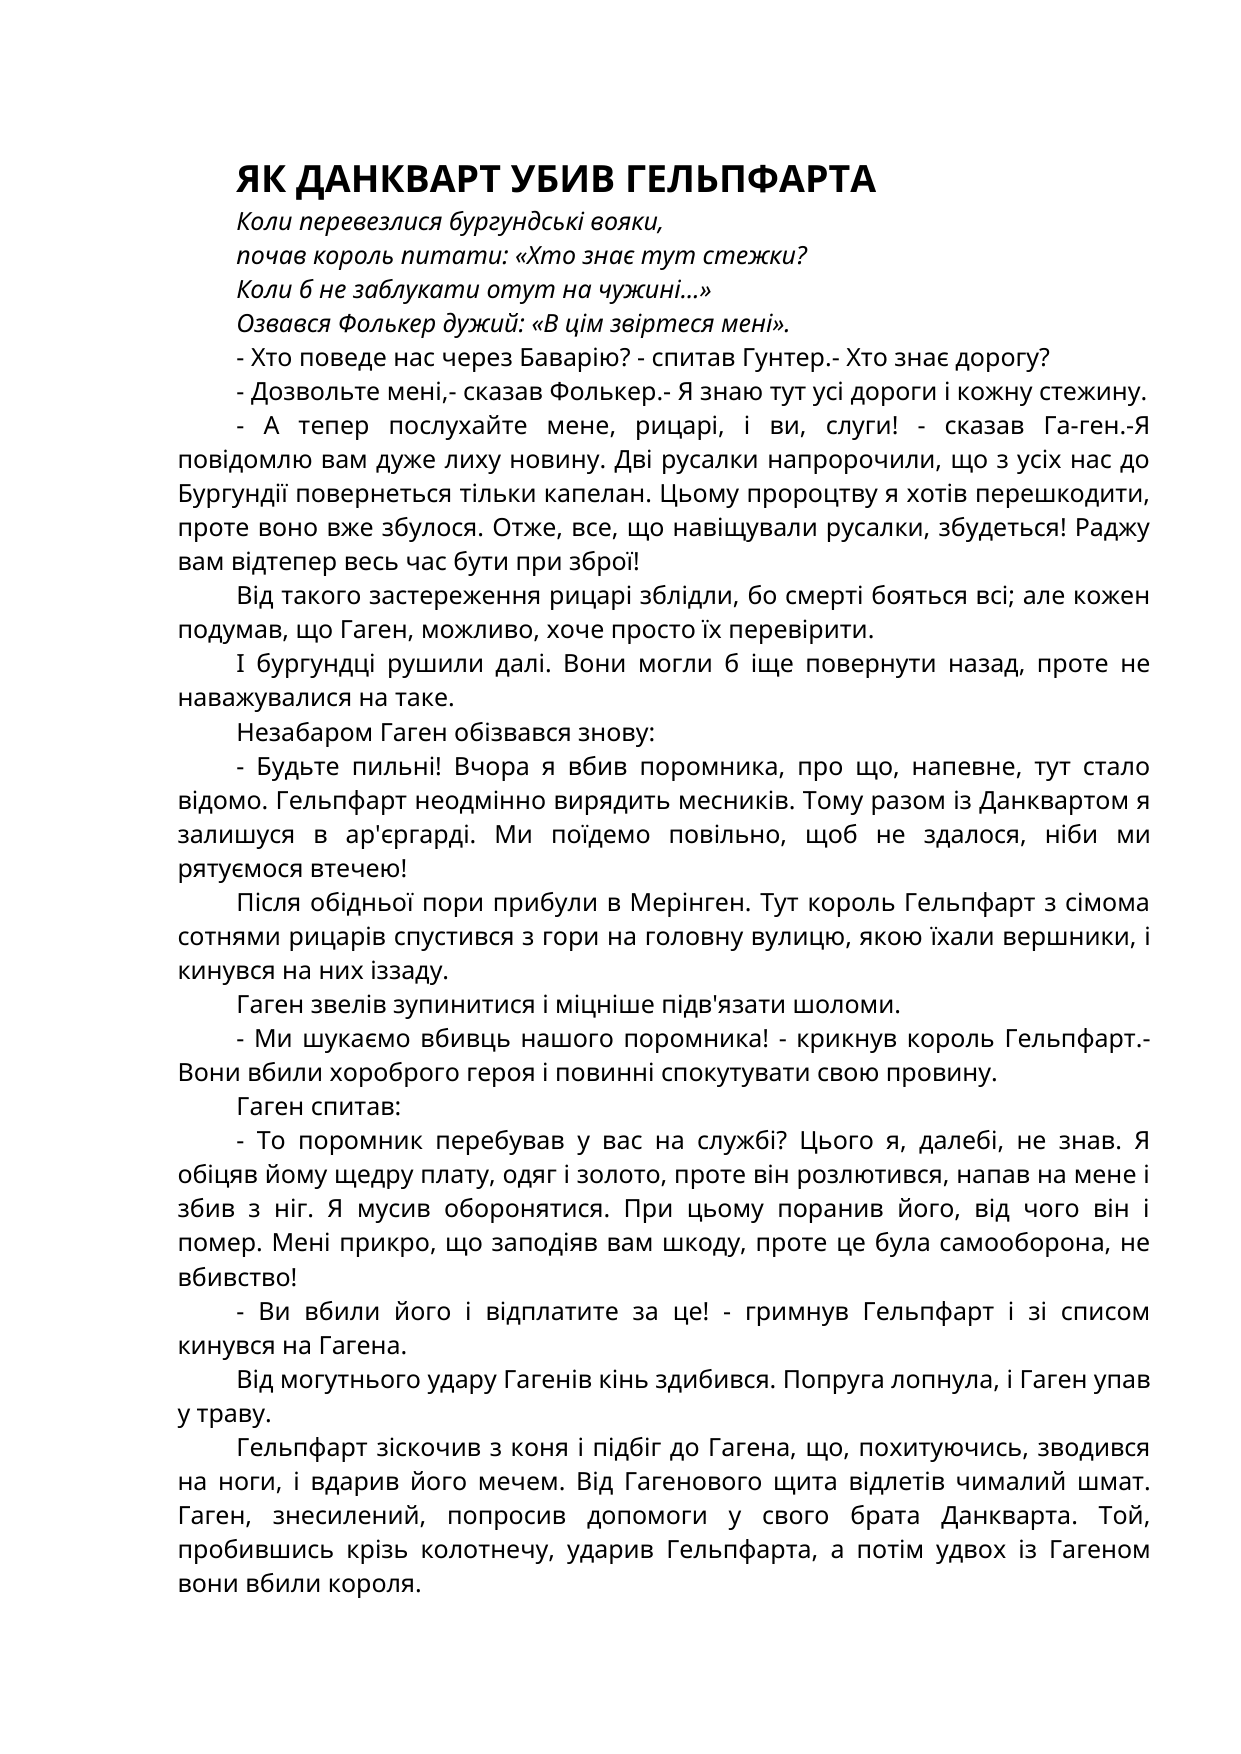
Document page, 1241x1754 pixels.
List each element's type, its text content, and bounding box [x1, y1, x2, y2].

text І бургундці рушили далі. Вони могли б іще повернути назад, проте не наважувалися на таке. [177, 646, 1152, 714]
text Гаген звелів зупинитися і міцніше підв'язати шоломи. [177, 987, 1152, 1021]
text Після обідньої пори прибули в Мерінген. Тут король Гельпфарт з сімома сотнями рицарів спустився з гори на головну вулицю, якою їхали вершники, і кинувся на них іззаду. [177, 884, 1152, 987]
text - То поромник перебував у вас на службі? Цього я, далебі, не знав. Я обіцяв йому щедру плату, одяг і золото, проте він розлютився, напав на мене і збив з ніг. Я мусив оборонятися. При цьому поранив його, від чого він і помер. Мені прикро, що заподіяв вам шкоду, проте це була самооборона, не вбивство! [177, 1123, 1152, 1293]
text - Ми шукаємо вбивць нашого поромника! - крикнув король Гельпфарт.- Вони вбили хороброго героя і повинні спокутувати свою провину. [177, 1021, 1152, 1089]
text Озвався Фолькер дужий: «В цім звіртеся мені». [177, 305, 1152, 339]
text Гаген спитав: [177, 1089, 1152, 1123]
text - Будьте пильні! Вчора я вбив поромника, про що, напевне, тут стало відомо. Гельпфарт неодмінно вирядить месників. Тому разом із Данквартом я залишуся в ар'єргарді. Ми поїдемо повільно, щоб не здалося, ніби ми рятуємося втечею! [177, 748, 1152, 884]
subtitle ЯК ДАНКВАРТ УБИВ ГЕЛЬПФАРТА [177, 152, 1152, 203]
text Коли перевезлися бургундські вояки, [177, 203, 1152, 237]
text Від такого застереження рицарі зблідли, бо смерті бояться всі; але кожен подумав, що Гаген, можливо, хоче просто їх перевірити. [177, 578, 1152, 646]
text - Ви вбили його і відплатите за це! - гримнув Гельпфарт і зі списом кинувся на Гагена. [177, 1293, 1152, 1361]
text Коли б не заблукати отут на чужині...» [177, 271, 1152, 305]
text - А тепер послухайте мене, рицарі, і ви, слуги! - сказав Га-ген.-Я повідомлю вам дуже лиху новину. Дві русалки напророчили, що з усіх нас до Бургундії повернеться тільки капелан. Цьому пророцтву я хотів перешкодити, проте воно вже збулося. Отже, все, що навіщували русалки, збудеться! Раджу вам відтепер весь час бути при зброї! [177, 408, 1152, 578]
text - Дозвольте мені,- сказав Фолькер.- Я знаю тут усі дороги і кожну стежину. [177, 373, 1152, 408]
text Гельпфарт зіскочив з коня і підбіг до Гагена, що, похитуючись, зводився на ноги, і вдарив його мечем. Від Гагенового щита відлетів чималий шмат. Гаген, знесилений, попросив допомоги у свого брата Данкварта. Той, пробившись крізь колотнечу, ударив Гельпфарта, а потім удвох із Гагеном вони вбили короля. [177, 1429, 1152, 1600]
text Незабаром Гаген обізвався знову: [177, 714, 1152, 748]
text - Хто поведе нас через Баварію? - спитав Гунтер.- Хто знає дорогу? [177, 339, 1152, 373]
text Від могутнього удару Гагенів кінь здибився. Попруга лопнула, і Гаген упав у траву. [177, 1361, 1152, 1429]
text почав король питати: «Хто знає тут стежки? [177, 237, 1152, 271]
